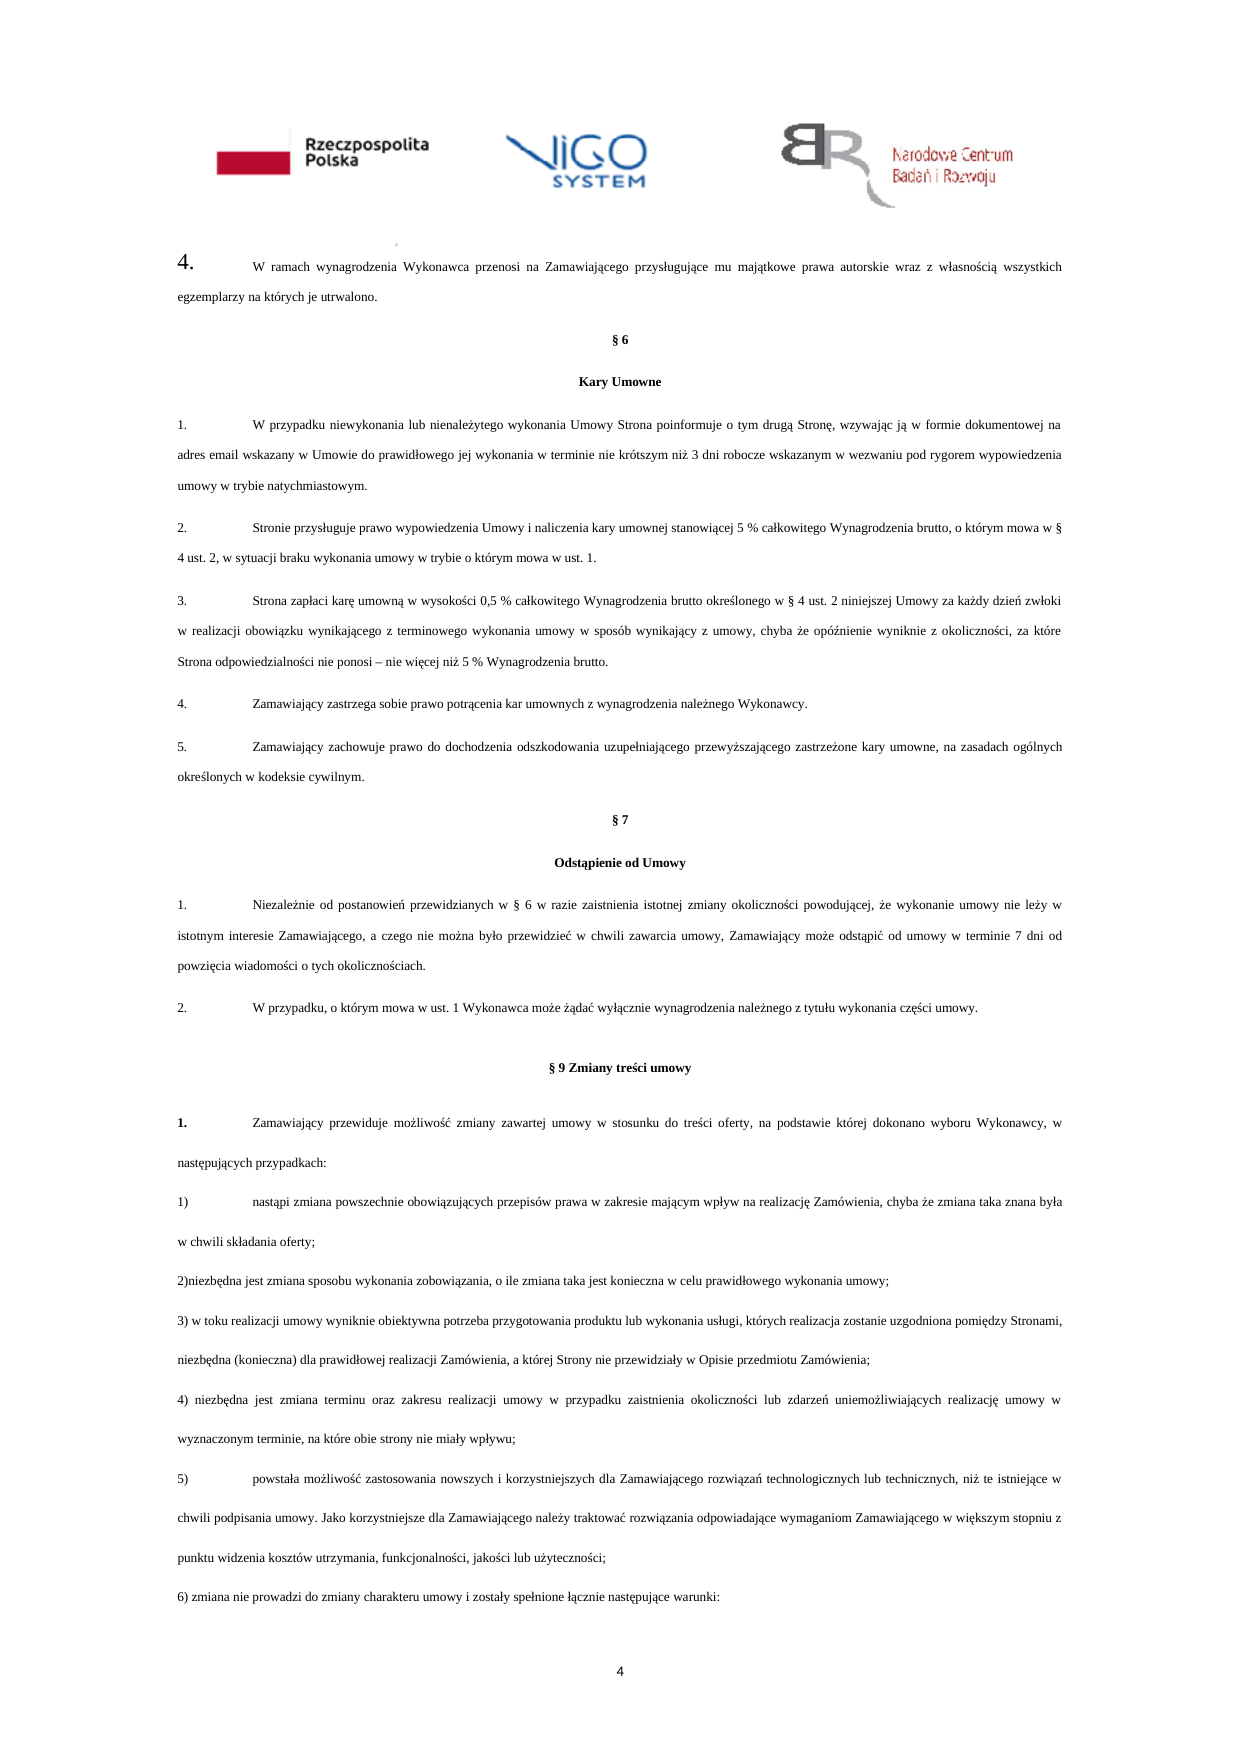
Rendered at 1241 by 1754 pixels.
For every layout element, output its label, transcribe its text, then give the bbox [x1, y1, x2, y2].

text Kary Umowne [177, 363, 1063, 390]
text 2. W przypadku, o którym mowa w ust. 1 Wykonawca może żądać wyłącznie wynagrodzenia należnego z tytułu wykonania części umowy. [177, 989, 1063, 1016]
text 5. Zamawiający zachowuje prawo do dochodzenia odszkodowania uzupełniającego przewyższającego zastrzeżone kary umowne, na zasadach ogólnych określonych w kodeksie cywilnym. [177, 728, 1063, 784]
text 1. Niezależnie od postanowień przewidzianych w § 6 w razie zaistnienia istotnej zmiany okoliczności powodującej, że wykonanie umowy nie leży w istotnym interesie Zamawiającego, a czego nie można było przewidzieć w chwili zawarcia umowy, Zamawiający może odstąpić od umowy w terminie 7 dni od powzięcia wiadomości o tych okolicznościach. [177, 886, 1063, 973]
text 3) w toku realizacji umowy wyniknie obiektywna potrzeba przygotowania produktu lub wykonania usługi, których realizacja zostanie uzgodniona pomiędzy Stronami, niezbędna (konieczna) dla prawidłowej realizacji Zamówienia, a której Strony nie przewidziały w Opisie przedmiotu Zamówienia; [177, 1302, 1063, 1368]
text 2)niezbędna jest zmiana sposobu wykonania zobowiązania, o ile zmiana taka jest konieczna w celu prawidłowego wykonania umowy; [177, 1262, 1063, 1289]
text 2. Stronie przysługuje prawo wypowiedzenia Umowy i naliczenia kary umownej stanowiącej 5 % całkowitego Wynagrodzenia brutto, o którym mowa w § 4 ust. 2, w sytuacji braku wykonania umowy w trybie o którym mowa w ust. 1. [177, 509, 1063, 566]
text § 7 [177, 801, 1063, 827]
text 1) nastąpi zmiana powszechnie obowiązujących przepisów prawa w zakresie mającym wpływ na realizację Zamówienia, chyba że zmiana taka znana była w chwili składania oferty; [177, 1183, 1063, 1249]
text 1. W przypadku niewykonania lub nienależytego wykonania Umowy Strona poinformuje o tym drugą Stronę, wzywając ją w formie dokumentowej na adres email wskazany w Umowie do prawidłowego jej wykonania w terminie nie krótszym niż 3 dni robocze wskazanym w wezwaniu pod rygorem wypowiedzenia umowy w trybie natychmiastowym. [177, 406, 1063, 493]
text 5) powstała możliwość zastosowania nowszych i korzystniejszych dla Zamawiającego rozwiązań technologicznych lub technicznych, niż te istniejące w chwili podpisania umowy. Jako korzystniejsze dla Zamawiającego należy traktować rozwiązania odpowiadające wymaganiom Zamawiającego w większym stopniu z punktu widzenia kosztów utrzymania, funkcjonalności, jakości lub użyteczności; [177, 1460, 1063, 1565]
text 3. Strona zapłaci karę umowną w wysokości 0,5 % całkowitego Wynagrodzenia brutto określonego w § 4 ust. 2 niniejszej Umowy za każdy dzień zwłoki w realizacji obowiązku wynikającego z terminowego wykonania umowy w sposób wynikający z umowy, chyba że opóźnienie wyniknie z okoliczności, za które Strona odpowiedzialności nie ponosi – nie więcej niż 5 % Wynagrodzenia brutto. [177, 582, 1063, 669]
text 1. Zamawiający przewiduje możliwość zmiany zawartej umowy w stosunku do treści oferty, na podstawie której dokonano wyboru Wykonawcy, w następujących przypadkach: [177, 1104, 1063, 1170]
text Odstąpienie od Umowy [177, 844, 1063, 870]
list W ramach wynagrodzenia Wykonawca przenosi na Zamawiającego przysługujące mu majątkowe prawa autorskie wraz z własnością wszystkich egzemplarzy na których je utrwalono. [177, 248, 1063, 304]
picture [177, 73, 1063, 248]
text 6) zmiana nie prowadzi do zmiany charakteru umowy i zostały spełnione łącznie następujące warunki: [177, 1578, 1063, 1604]
text § 6 [177, 321, 1063, 347]
text 4) niezbędna jest zmiana terminu oraz zakresu realizacji umowy w przypadku zaistnienia okoliczności lub zdarzeń uniemożliwiających realizację umowy w wyznaczonym terminie, na które obie strony nie miały wpływu; [177, 1381, 1063, 1447]
text 4. Zamawiający zastrzega sobie prawo potrącenia kar umownych z wynagrodzenia należnego Wykonawcy. [177, 685, 1063, 712]
text § 9 Zmiany treści umowy [177, 1048, 1063, 1075]
